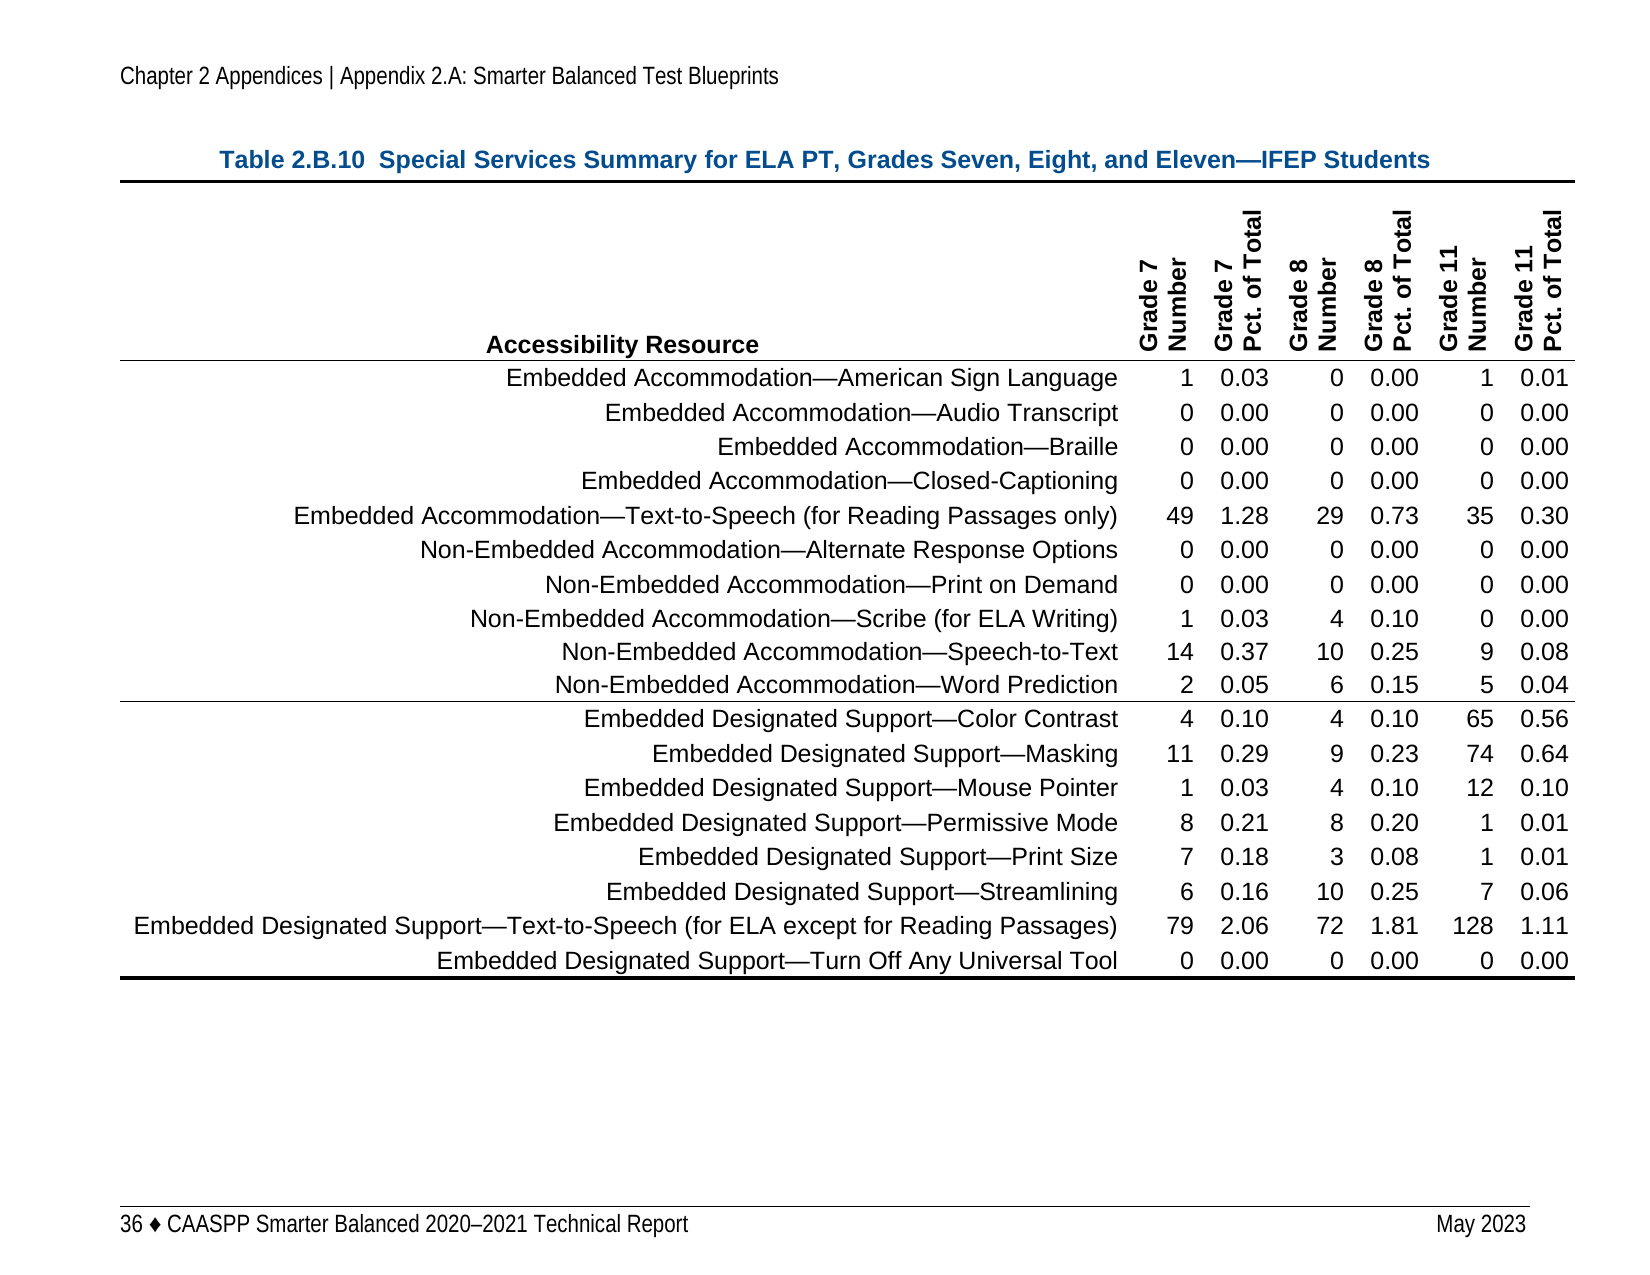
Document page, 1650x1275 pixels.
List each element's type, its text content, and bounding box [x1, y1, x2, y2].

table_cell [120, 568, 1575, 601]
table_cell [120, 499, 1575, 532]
text Table 2.B.10 Special Services Summary for ELA PT, Grades Seven, Eight, and Eleven—IFEP Students [120, 145, 1530, 174]
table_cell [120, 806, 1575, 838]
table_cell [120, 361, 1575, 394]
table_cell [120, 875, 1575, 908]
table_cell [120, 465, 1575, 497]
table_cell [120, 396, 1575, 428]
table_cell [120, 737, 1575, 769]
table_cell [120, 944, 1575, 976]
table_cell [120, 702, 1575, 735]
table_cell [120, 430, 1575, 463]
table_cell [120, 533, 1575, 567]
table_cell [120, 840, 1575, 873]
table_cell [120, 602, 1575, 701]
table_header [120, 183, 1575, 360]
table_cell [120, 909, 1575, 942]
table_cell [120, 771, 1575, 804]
